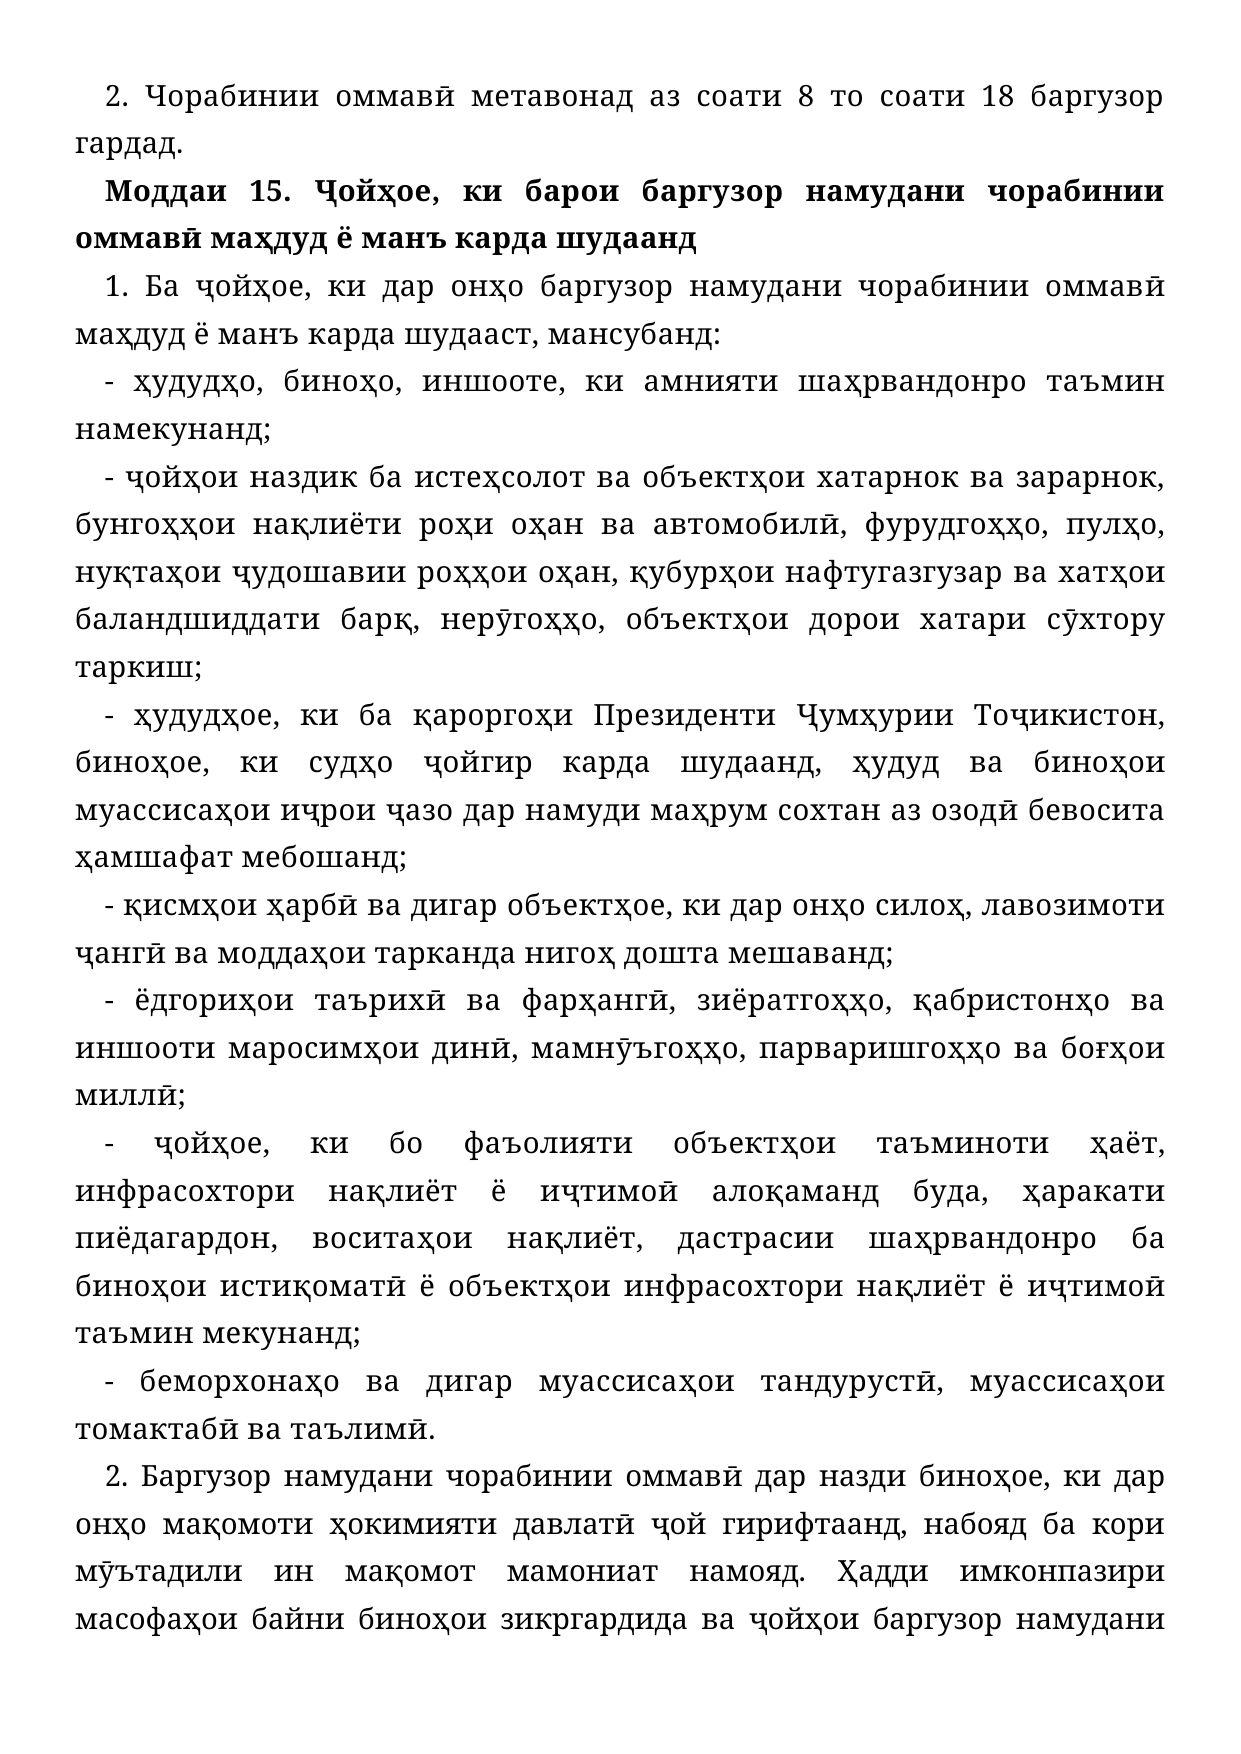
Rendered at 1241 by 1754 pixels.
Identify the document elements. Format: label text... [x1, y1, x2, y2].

text - қисмҳои ҳарбӣ ва дигар объектҳое, ки дар онҳо силоҳ, лавозимоти ҷангӣ ва моддаҳои тарканда нигоҳ дошта мешаванд; [75, 884, 1165, 972]
text 2. Чорабинии оммавӣ метавонад аз соати 8 то соати 18 баргузор гардад. [75, 75, 1165, 162]
text Моддаи 15. Ҷойҳое, ки барои баргузор намудани чорабинии оммавӣ маҳдуд ё манъ карда шудаанд [75, 170, 1165, 257]
text - ҷойҳои наздик ба истеҳсолот ва объектҳои хатарнок ва зарарнок, бунгоҳҳои нақлиёти роҳи оҳан ва автомобилӣ, фурудгоҳҳо, пулҳо, нуқтаҳои ҷудошавии роҳҳои оҳан, қубурҳои нафтугазгузар ва хатҳои баландшиддати барқ, нерӯгоҳҳо, объектҳои дорои хатари сӯхтору таркиш; [75, 456, 1165, 686]
text - ҳудудҳо, биноҳо, иншооте, ки амнияти шаҳрвандонро таъмин намекунанд; [75, 361, 1165, 448]
text - беморхонаҳо ва дигар муассисаҳои тандурустӣ, муассисаҳои томактабӣ ва таълимӣ. [75, 1360, 1165, 1448]
text - ёдгориҳои таърихӣ ва фарҳангӣ, зиёратгоҳҳо, қабристонҳо ва иншооти маросимҳои динӣ, мамнӯъгоҳҳо, парваришгоҳҳо ва боғҳои миллӣ; [75, 979, 1165, 1114]
text - ҳудудҳое, ки ба қароргоҳи Президенти Ҷумҳурии Тоҷикистон, биноҳое, ки судҳо ҷойгир карда шудаанд, ҳудуд ва биноҳои муассисаҳои иҷрои ҷазо дар намуди маҳрум сохтан аз озодӣ бевосита ҳамшафат мебошанд; [75, 694, 1165, 876]
text - ҷойҳое, ки бо фаъолияти объектҳои таъминоти ҳаёт, инфрасохтори нақлиёт ё иҷтимоӣ алоқаманд буда, ҳаракати пиёдагардон, воситаҳои нақлиёт, дастрасии шаҳрвандонро ба биноҳои истиқоматӣ ё объектҳои инфрасохтори нақлиёт ё иҷтимоӣ таъмин мекунанд; [75, 1122, 1165, 1352]
text 1. Ба ҷойҳое, ки дар онҳо баргузор намудани чорабинии оммавӣ маҳдуд ё манъ карда шудааст, мансубанд: [75, 265, 1165, 353]
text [75, 1456, 1165, 1638]
